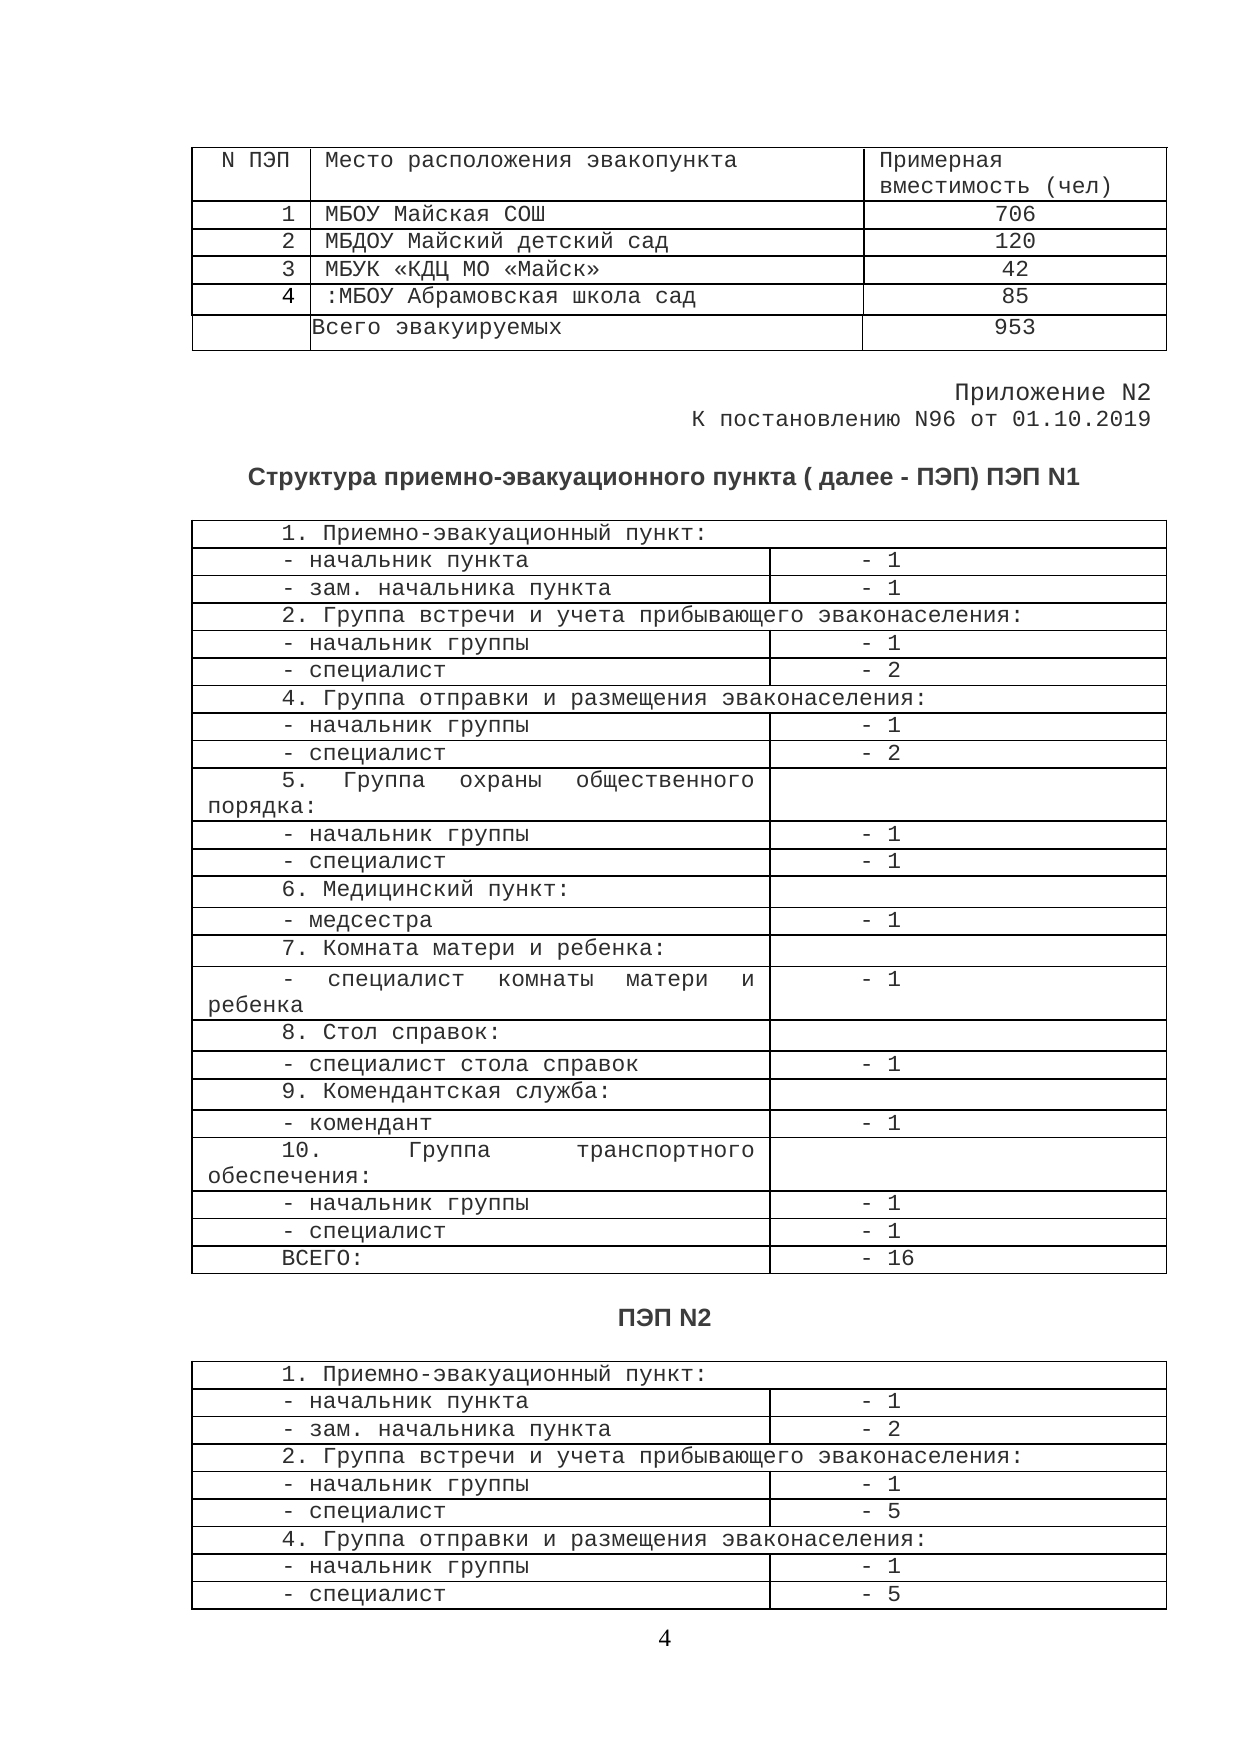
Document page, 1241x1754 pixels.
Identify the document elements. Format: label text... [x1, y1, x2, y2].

table_cell 4. Группа отправки и размещения эваконаселения: [193, 1527, 1166, 1553]
table_cell - специалист [193, 850, 769, 875]
table_cell 4. Группа отправки и размещения эваконаселения: [193, 686, 1166, 712]
table_cell - специалист [193, 1219, 769, 1245]
table_header 1. Приемно-эвакуационный пункт: [193, 521, 1166, 547]
table_cell [771, 1080, 1166, 1109]
table_cell МБУК «КДЦ МО «Майск» [311, 257, 863, 283]
table_cell - 1 [771, 850, 1166, 875]
table_cell - начальник группы [193, 1192, 769, 1218]
table_cell - 1 [771, 1555, 1166, 1581]
table_header N ПЭП [193, 148, 310, 200]
table_cell - начальник пункта [193, 1390, 769, 1416]
table_cell - начальник группы [193, 631, 769, 657]
table_cell - начальник пункта [193, 549, 769, 574]
table_cell 3 [193, 257, 310, 283]
table_cell - 2 [771, 659, 1166, 684]
table_cell [193, 316, 310, 349]
table_cell [771, 769, 1166, 820]
table_cell - 1 [771, 908, 1166, 934]
table_cell - зам. начальника пункта [193, 576, 769, 602]
table_cell - специалист [193, 659, 769, 684]
table_cell - 1 [771, 1472, 1166, 1498]
table_cell [771, 1138, 1166, 1190]
table_cell - 2 [771, 741, 1166, 767]
table_cell МБДОУ Майский детский сад [311, 230, 863, 255]
table_cell - 5 [771, 1582, 1166, 1608]
table_cell 42 [865, 257, 1166, 283]
table_header Место расположения эвакопункта [311, 148, 864, 200]
table_cell - 5 [771, 1500, 1166, 1526]
table_cell 7. Комната матери и ребенка: [193, 936, 769, 966]
text ПЭП N2 [177, 1303, 1152, 1332]
table_cell - 1 [771, 631, 1166, 657]
text К постановлению N96 от 01.10.2019 [177, 408, 1152, 434]
table_cell 10. Группа транспортного обеспечения: [193, 1138, 769, 1190]
table_cell - 1 [771, 1219, 1166, 1245]
table_cell - начальник группы [193, 1555, 769, 1581]
text Приложение N2 [177, 379, 1152, 408]
table_cell - медсестра [193, 908, 769, 934]
table_cell - специалист стола справок [193, 1052, 769, 1078]
table_cell 2 [193, 230, 310, 255]
table_cell - специалист [193, 1582, 769, 1608]
table_cell - 1 [771, 1390, 1166, 1416]
table_cell 5. Группа охраны общественного порядка: [193, 769, 769, 820]
text Структура приемно-эвакуационного пункта ( далее - ПЭП) ПЭП N1 [177, 462, 1152, 491]
table_cell - 1 [771, 576, 1166, 602]
table_cell - 1 [771, 967, 1166, 1019]
table_cell - зам. начальника пункта [193, 1417, 769, 1443]
table_cell - 1 [771, 822, 1166, 848]
table_cell МБОУ Майская СОШ [311, 202, 863, 228]
table_header 1. Приемно-эвакуационный пункт: [193, 1362, 1166, 1388]
table_cell [771, 936, 1166, 966]
table_cell - начальник группы [193, 714, 769, 739]
table_cell 8. Стол справок: [193, 1021, 769, 1050]
table_cell Всего эвакуируемых [311, 316, 862, 349]
table_cell - начальник группы [193, 822, 769, 848]
table_cell 85 [864, 285, 1166, 314]
table_cell ВСЕГО: [193, 1247, 769, 1273]
table_cell 953 [863, 316, 1166, 349]
table_cell - комендант [193, 1111, 769, 1137]
table_cell - 1 [771, 549, 1166, 574]
table_cell 4 [193, 285, 310, 314]
table_cell - начальник группы [193, 1472, 769, 1498]
table_cell - специалист комнаты матери и ребенка [193, 967, 769, 1019]
table_cell - 1 [771, 714, 1166, 739]
table_cell [771, 1021, 1166, 1050]
table_cell :МБОУ Абрамовская школа сад [311, 285, 863, 314]
table_cell 1 [193, 202, 310, 228]
table_cell - специалист [193, 741, 769, 767]
table_cell - специалист [193, 1500, 769, 1526]
table_cell - 1 [771, 1192, 1166, 1218]
table_cell - 16 [771, 1247, 1166, 1273]
table_cell - 2 [771, 1417, 1166, 1443]
table_header Примерная вместимость (чел) [865, 148, 1166, 200]
table_cell 6. Медицинский пункт: [193, 877, 769, 907]
table_cell - 1 [771, 1052, 1166, 1078]
table_cell [771, 877, 1166, 907]
table_cell - 1 [771, 1111, 1166, 1137]
table_cell 2. Группа встречи и учета прибывающего эваконаселения: [193, 604, 1166, 629]
table_cell 706 [865, 202, 1166, 228]
table_cell 120 [865, 230, 1166, 255]
table_cell 9. Комендантская служба: [193, 1080, 769, 1109]
table_cell 2. Группа встречи и учета прибывающего эваконаселения: [193, 1445, 1166, 1471]
